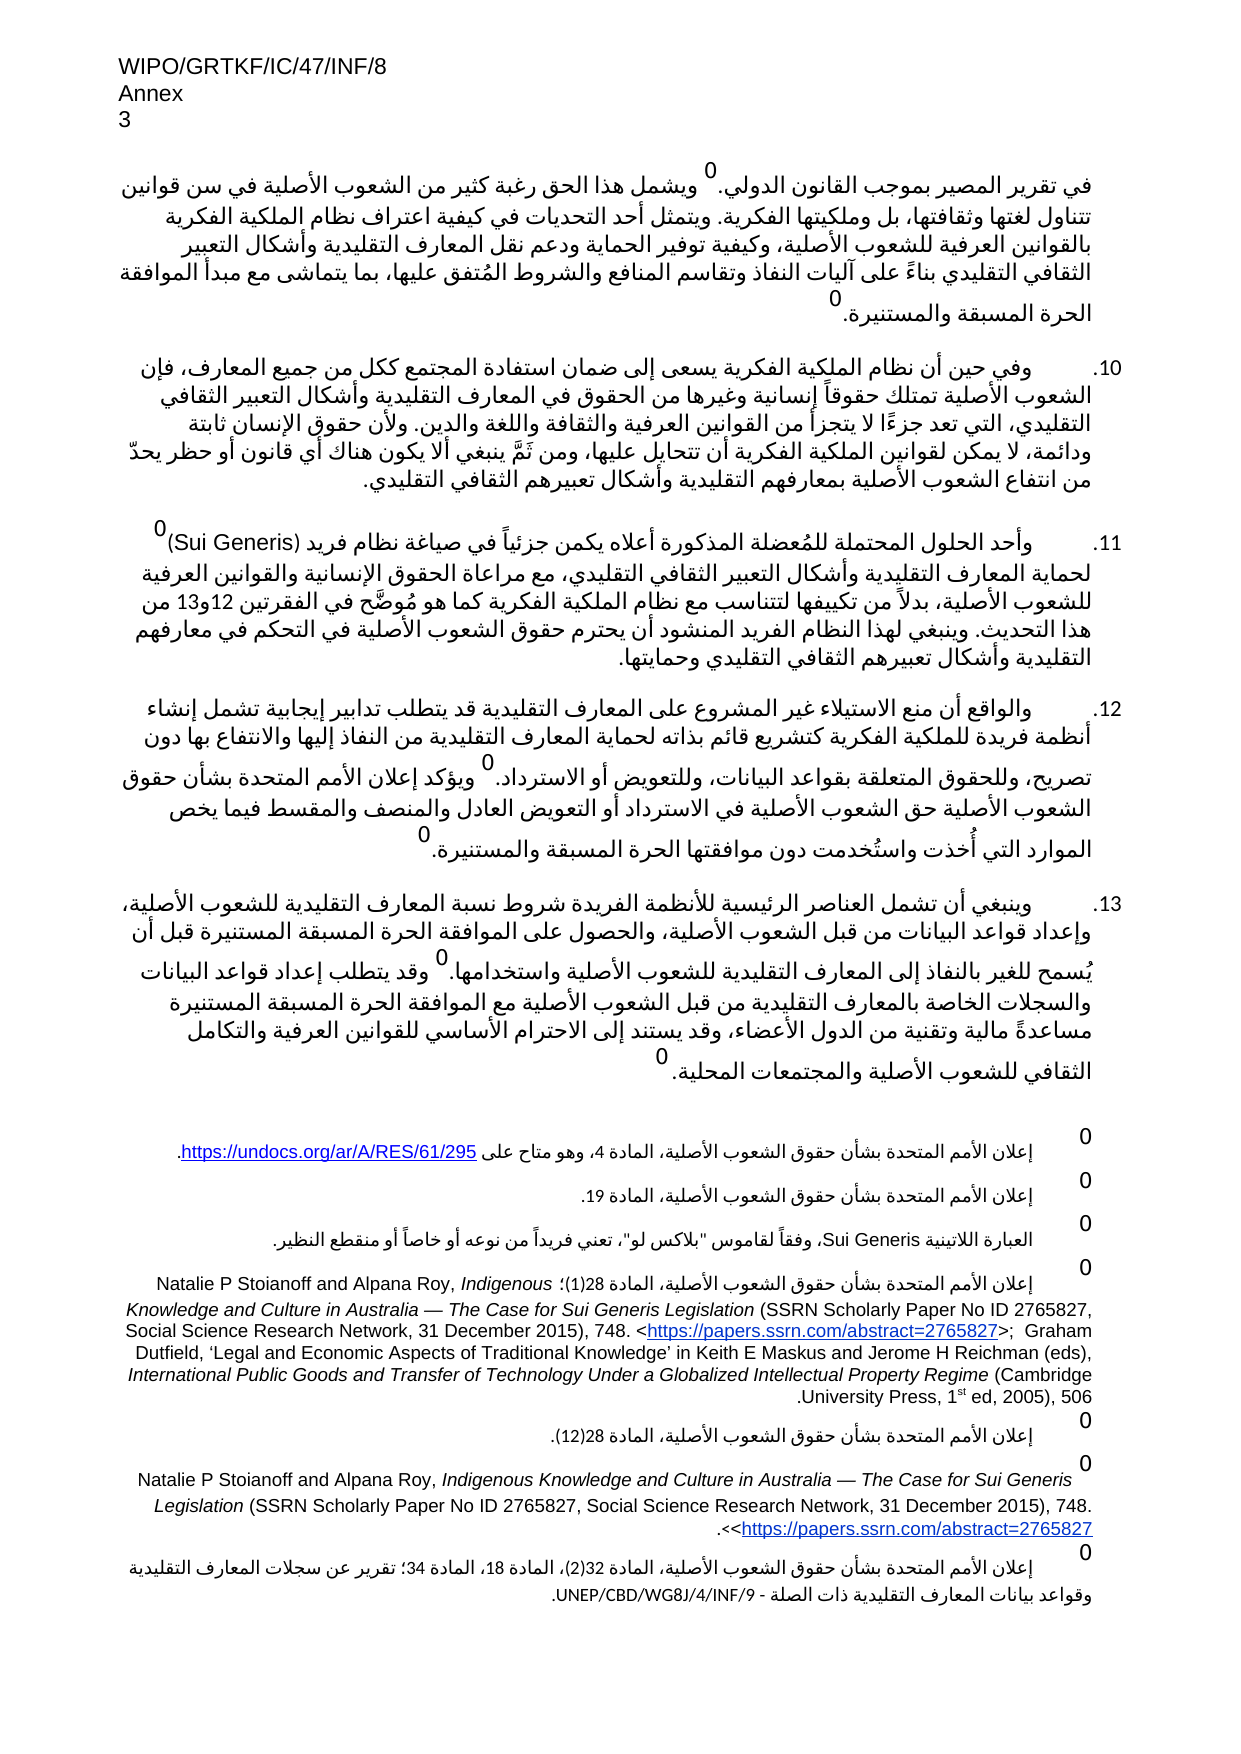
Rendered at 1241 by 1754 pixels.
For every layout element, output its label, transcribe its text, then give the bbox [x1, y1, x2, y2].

text وعلى الرغم من أن "الموازنة" لها ما يبررها في سياق الأفراد والشركات، فإن هذا المفهوم قد يقوض الشعوب الأصلية التي تمتلك معارفها التقليدية وأشكال التعبير الثقافي التقليدي بشكل جماعي وتتمتع بالحق في تقرير المصير بموجب القانون الدولي. ويشمل هذا الحق رغبة كثير من الشعوب الأصلية في سن قوانين تتناول لغتها وثقافتها، بل وملكيتها الفكرية. ويتمثل أحد التحديات في كيفية اعتراف نظام الملكية الفكرية بالقوانين العرفية للشعوب الأصلية، وكيفية توفير الحماية ودعم نقل المعارف التقليدية وأشكال التعبير الثقافي التقليدي بناءً على آليات النفاذ وتقاسم المنافع والشروط المُتفق عليها، بما يتماشى مع مبدأ الموافقة الحرة المسبقة والمستنيرة. [118, 158, 1092, 330]
text وينبغي أن تشمل العناصر الرئيسية للأنظمة الفريدة شروط نسبة المعارف التقليدية للشعوب الأصلية، وإعداد قواعد البيانات من قبل الشعوب الأصلية، والحصول على الموافقة الحرة المسبقة المستنيرة قبل أن يُسمح للغير بالنفاذ إلى المعارف التقليدية للشعوب الأصلية واستخدامها. وقد يتطلب إعداد قواعد البيانات والسجلات الخاصة بالمعارف التقليدية من قبل الشعوب الأصلية مع الموافقة الحرة المسبقة المستنيرة مساعدةً مالية وتقنية من الدول الأعضاء، وقد يستند إلى الاحترام الأساسي للقوانين العرفية والتكامل الثقافي للشعوب الأصلية والمجتمعات المحلية. [118, 889, 1092, 1088]
text وفي حين أن نظام الملكية الفكرية يسعى إلى ضمان استفادة المجتمع ككل من جميع المعارف، فإن الشعوب الأصلية تمتلك حقوقاً إنسانية وغيرها من الحقوق في المعارف التقليدية وأشكال التعبير الثقافي التقليدي، التي تعد جزءًا لا يتجزأ من القوانين العرفية والثقافة واللغة والدين. ولأن حقوق الإنسان ثابتة ودائمة، لا يمكن لقوانين الملكية الفكرية أن تتحايل عليها، ومن ثَمَّ ينبغي ألا يكون هناك أي قانون أو حظر يحدّ من انتفاع الشعوب الأصلية بمعارفهم التقليدية وأشكال تعبيرهم الثقافي التقليدي. [118, 353, 1092, 493]
text وأحد الحلول المحتملة للمُعضلة المذكورة أعلاه يكمن جزئياً في صياغة نظام فريد (Sui Generis) لحماية المعارف التقليدية وأشكال التعبير الثقافي التقليدي، مع مراعاة الحقوق الإنسانية والقوانين العرفية للشعوب الأصلية، بدلاً من تكييفها لتتناسب مع نظام الملكية الفكرية كما هو مُوضَّح في الفقرتين 12و13 من هذا التحديث. وينبغي لهذا النظام الفريد المنشود أن يحترم حقوق الشعوب الأصلية في التحكم في معارفهم التقليدية وأشكال تعبيرهم الثقافي التقليدي وحمايتها. [118, 516, 1092, 672]
text والواقع أن منع الاستيلاء غير المشروع على المعارف التقليدية قد يتطلب تدابير إيجابية تشمل إنشاء أنظمة فريدة للملكية الفكرية كتشريع قائم بذاته لحماية المعارف التقليدية من النفاذ إليها والانتفاع بها دون تصريح، وللحقوق المتعلقة بقواعد البيانات، وللتعويض أو الاسترداد. ويؤكد إعلان الأمم المتحدة بشأن حقوق الشعوب الأصلية حق الشعوب الأصلية في الاسترداد أو التعويض العادل والمنصف والمقسط فيما يخص الموارد التي أُخذت واستُخدمت دون موافقتها الحرة المسبقة والمستنيرة. [118, 694, 1092, 866]
